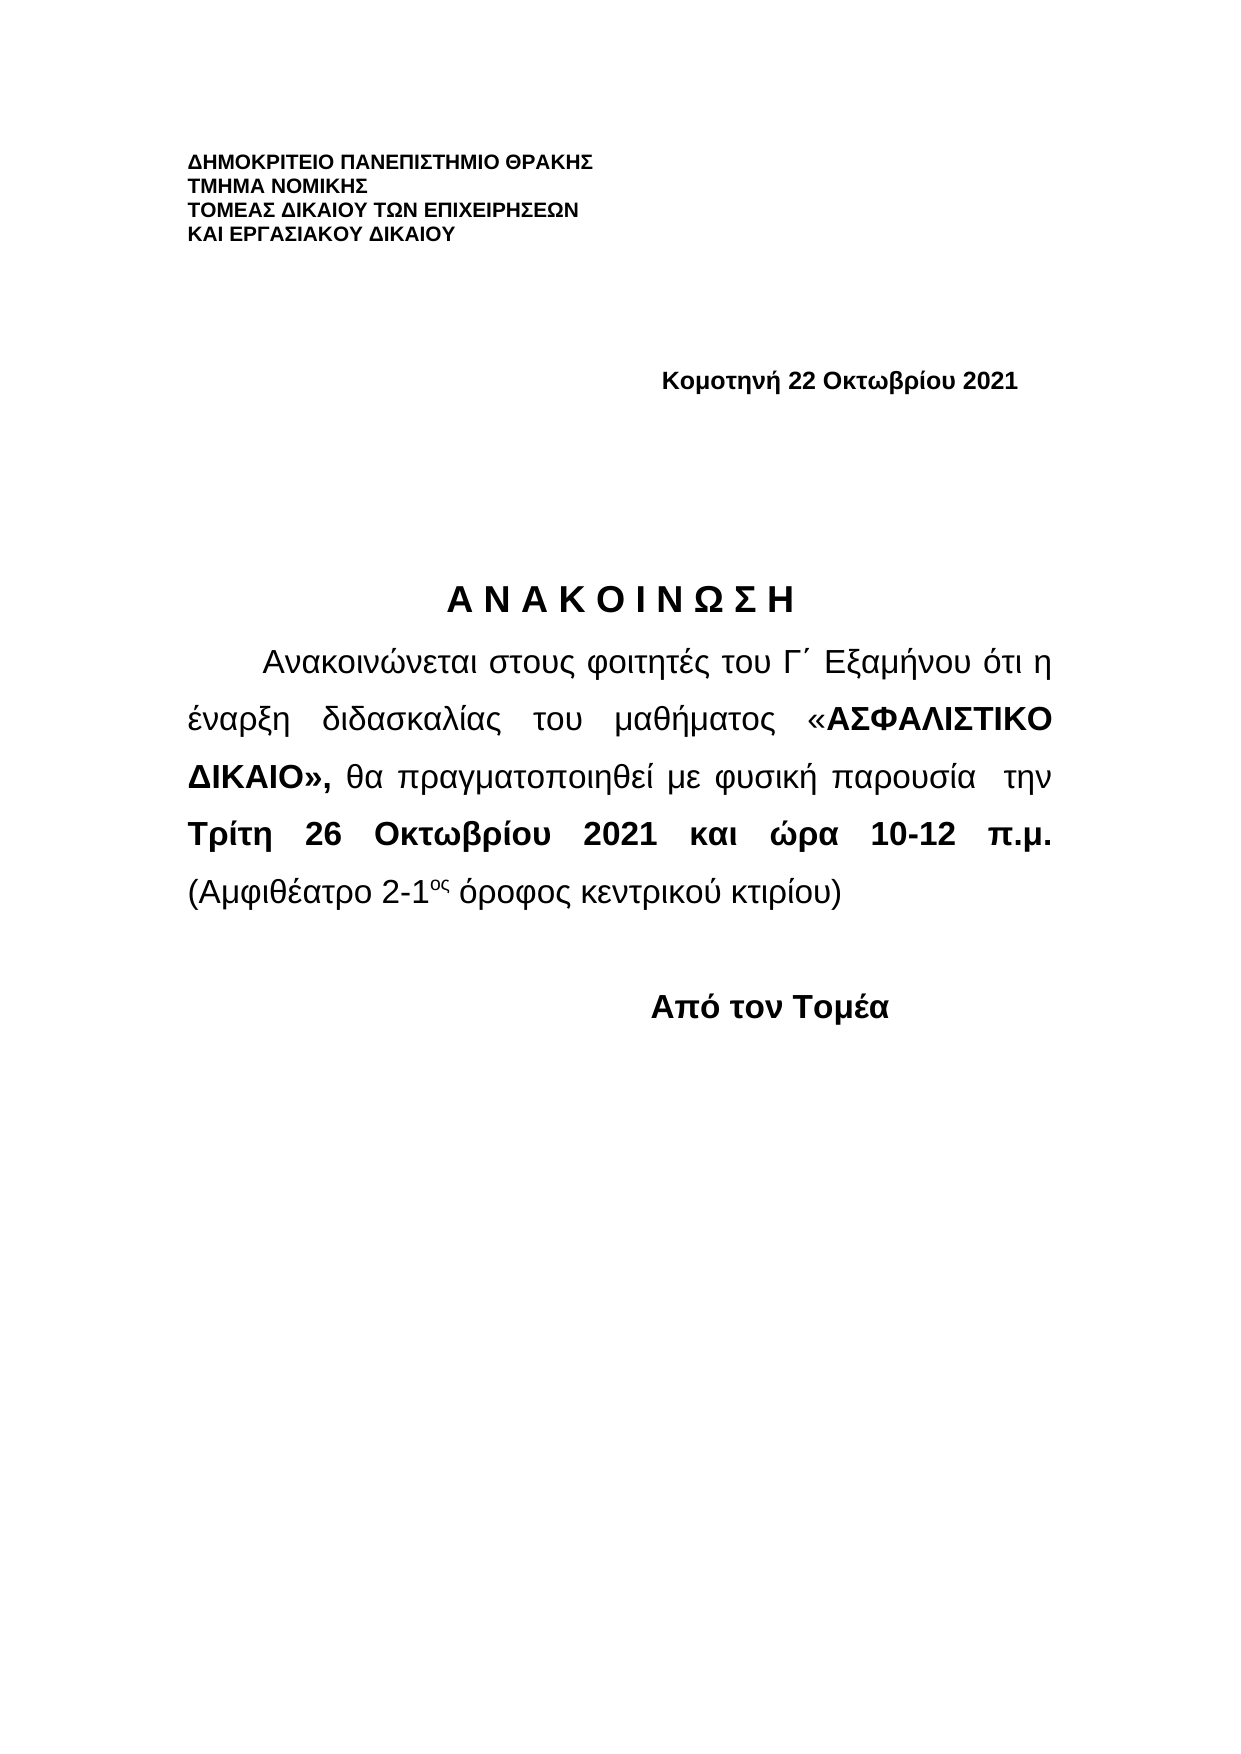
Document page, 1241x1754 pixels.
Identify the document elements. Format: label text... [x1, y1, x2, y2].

subtitle Α Ν Α Κ Ο Ι Ν Ω Σ Η [187, 577, 1053, 620]
text Κομοτηνή 22 Οκτωβρίου 2021 [187, 366, 1053, 394]
text ΔΗΜΟΚΡΙΤΕΙΟ ΠΑΝΕΠΙΣΤΗΜΙΟ ΘΡΑΚΗΣ [187, 150, 1053, 174]
text Ανακοινώνεται στους φοιτητές του Γ΄ Εξαμήνου ότι η έναρξη διδασκαλίας του μαθήματος «ΑΣΦΑΛΙΣΤΙΚΟ ΔΙΚΑΙΟ», θα πραγματοποιηθεί με φυσική παρουσία την Τρίτη 26 Οκτωβρίου 2021 και ώρα 10-12 π.μ. (Αμφιθέατρο 2-1ος όροφος κεντρικού κτιρίου) [187, 642, 1053, 911]
text ΤΟΜΕΑΣ ΔΙΚΑΙΟΥ ΤΩΝ ΕΠΙΧΕΙΡΗΣΕΩΝ [187, 198, 1053, 222]
text ΤΜΗΜΑ ΝΟΜΙΚΗΣ [187, 174, 1053, 198]
text Από τον Τομέα [187, 987, 1053, 1026]
text ΚΑΙ ΕΡΓΑΣΙΑΚΟΥ ΔΙΚΑΙΟΥ [187, 222, 1053, 246]
